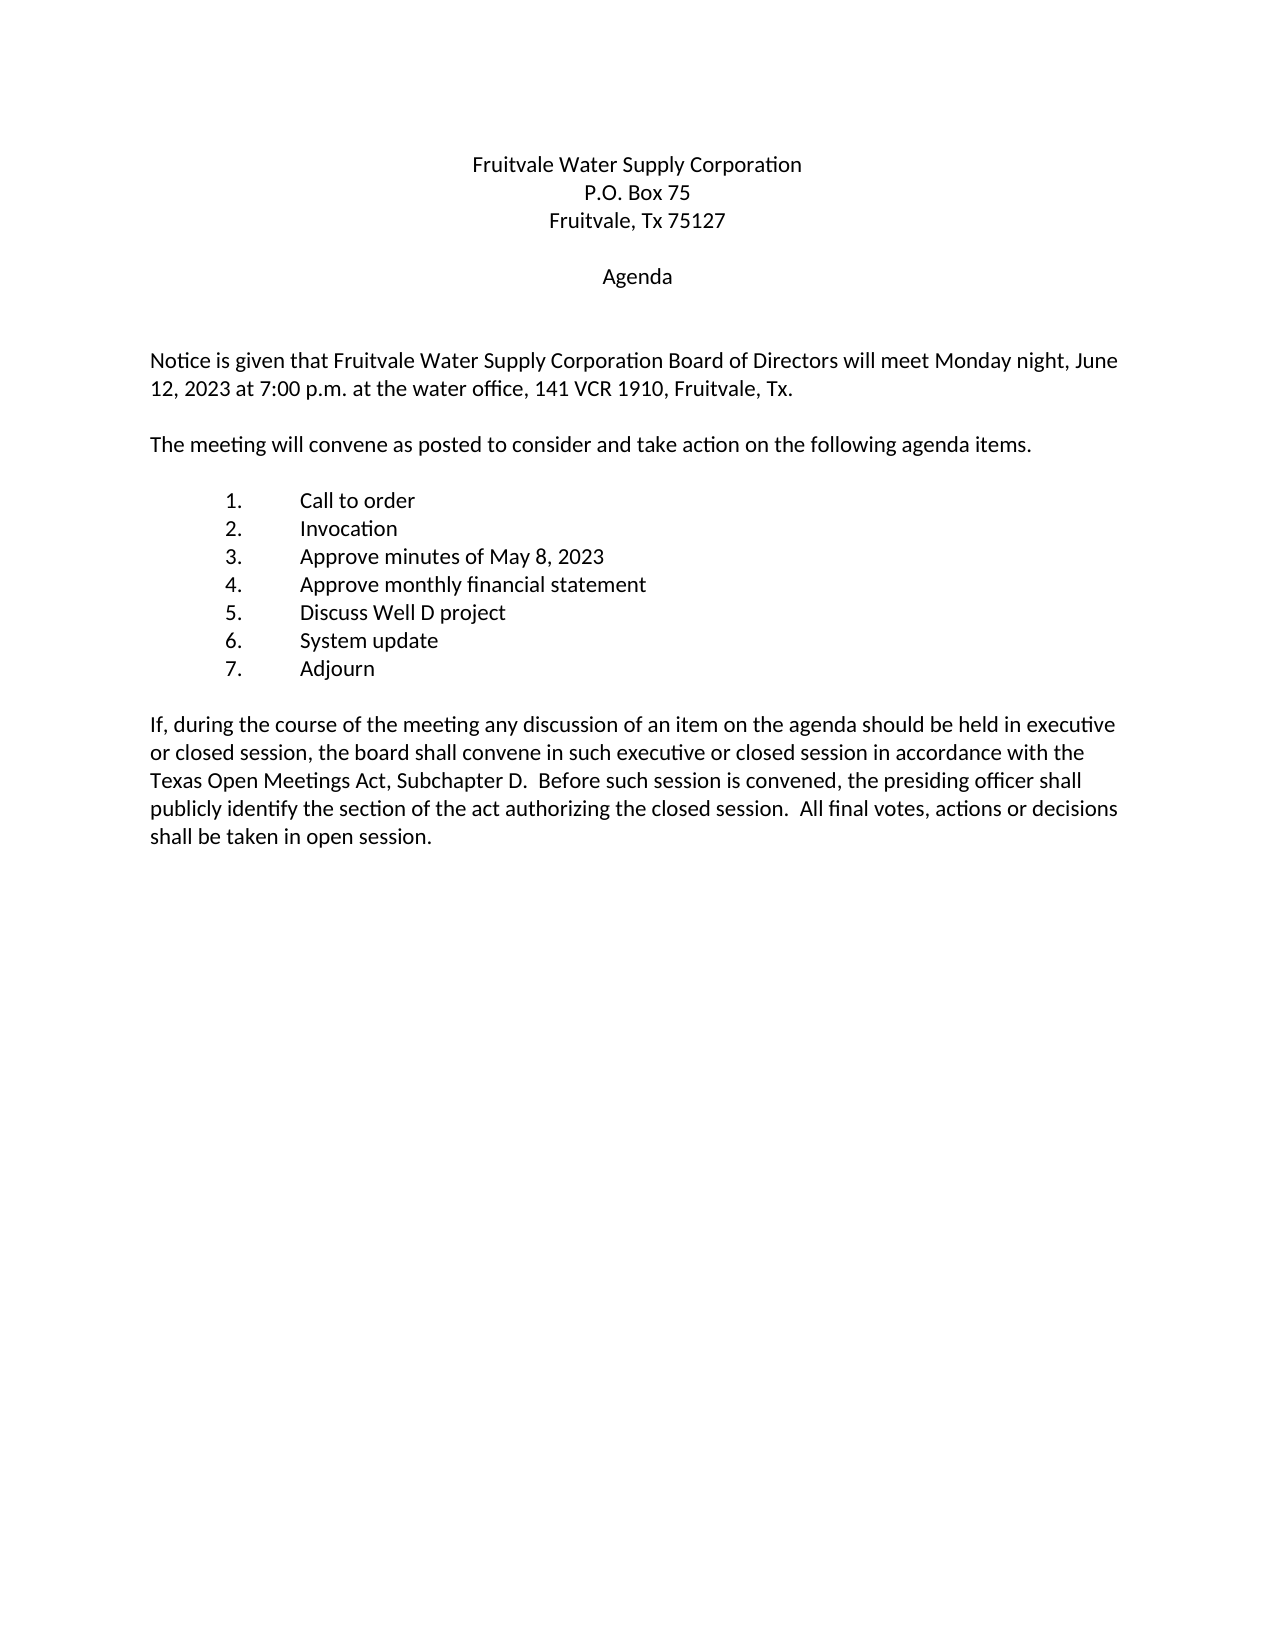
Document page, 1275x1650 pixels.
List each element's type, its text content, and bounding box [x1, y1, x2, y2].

text 6. System update [150, 626, 1125, 654]
text 7. Adjourn [150, 654, 1125, 682]
text The meeting will convene as posted to consider and take action on the following agenda items. [150, 430, 1125, 458]
text 1. Call to order [150, 486, 1125, 514]
text Fruitvale Water Supply Corporation [150, 150, 1125, 178]
text P.O. Box 75 [150, 178, 1125, 206]
text If, during the course of the meeting any discussion of an item on the agenda should be held in executive or closed session, the board shall convene in such executive or closed session in accordance with the Texas Open Meetings Act, Subchapter D. Before such session is convened, the presiding officer shall publicly identify the section of the act authorizing the closed session. All final votes, actions or decisions shall be taken in open session. [150, 710, 1125, 851]
text 2. Invocation [150, 514, 1125, 542]
text Fruitvale, Tx 75127 [150, 206, 1125, 234]
text Notice is given that Fruitvale Water Supply Corporation Board of Directors will meet Monday night, June 12, 2023 at 7:00 p.m. at the water office, 141 VCR 1910, Fruitvale, Tx. [150, 346, 1125, 402]
text 3. Approve minutes of May 8, 2023 [150, 542, 1125, 570]
text Agenda [150, 262, 1125, 290]
text 5. Discuss Well D project [150, 598, 1125, 626]
text 4. Approve monthly financial statement [150, 570, 1125, 598]
